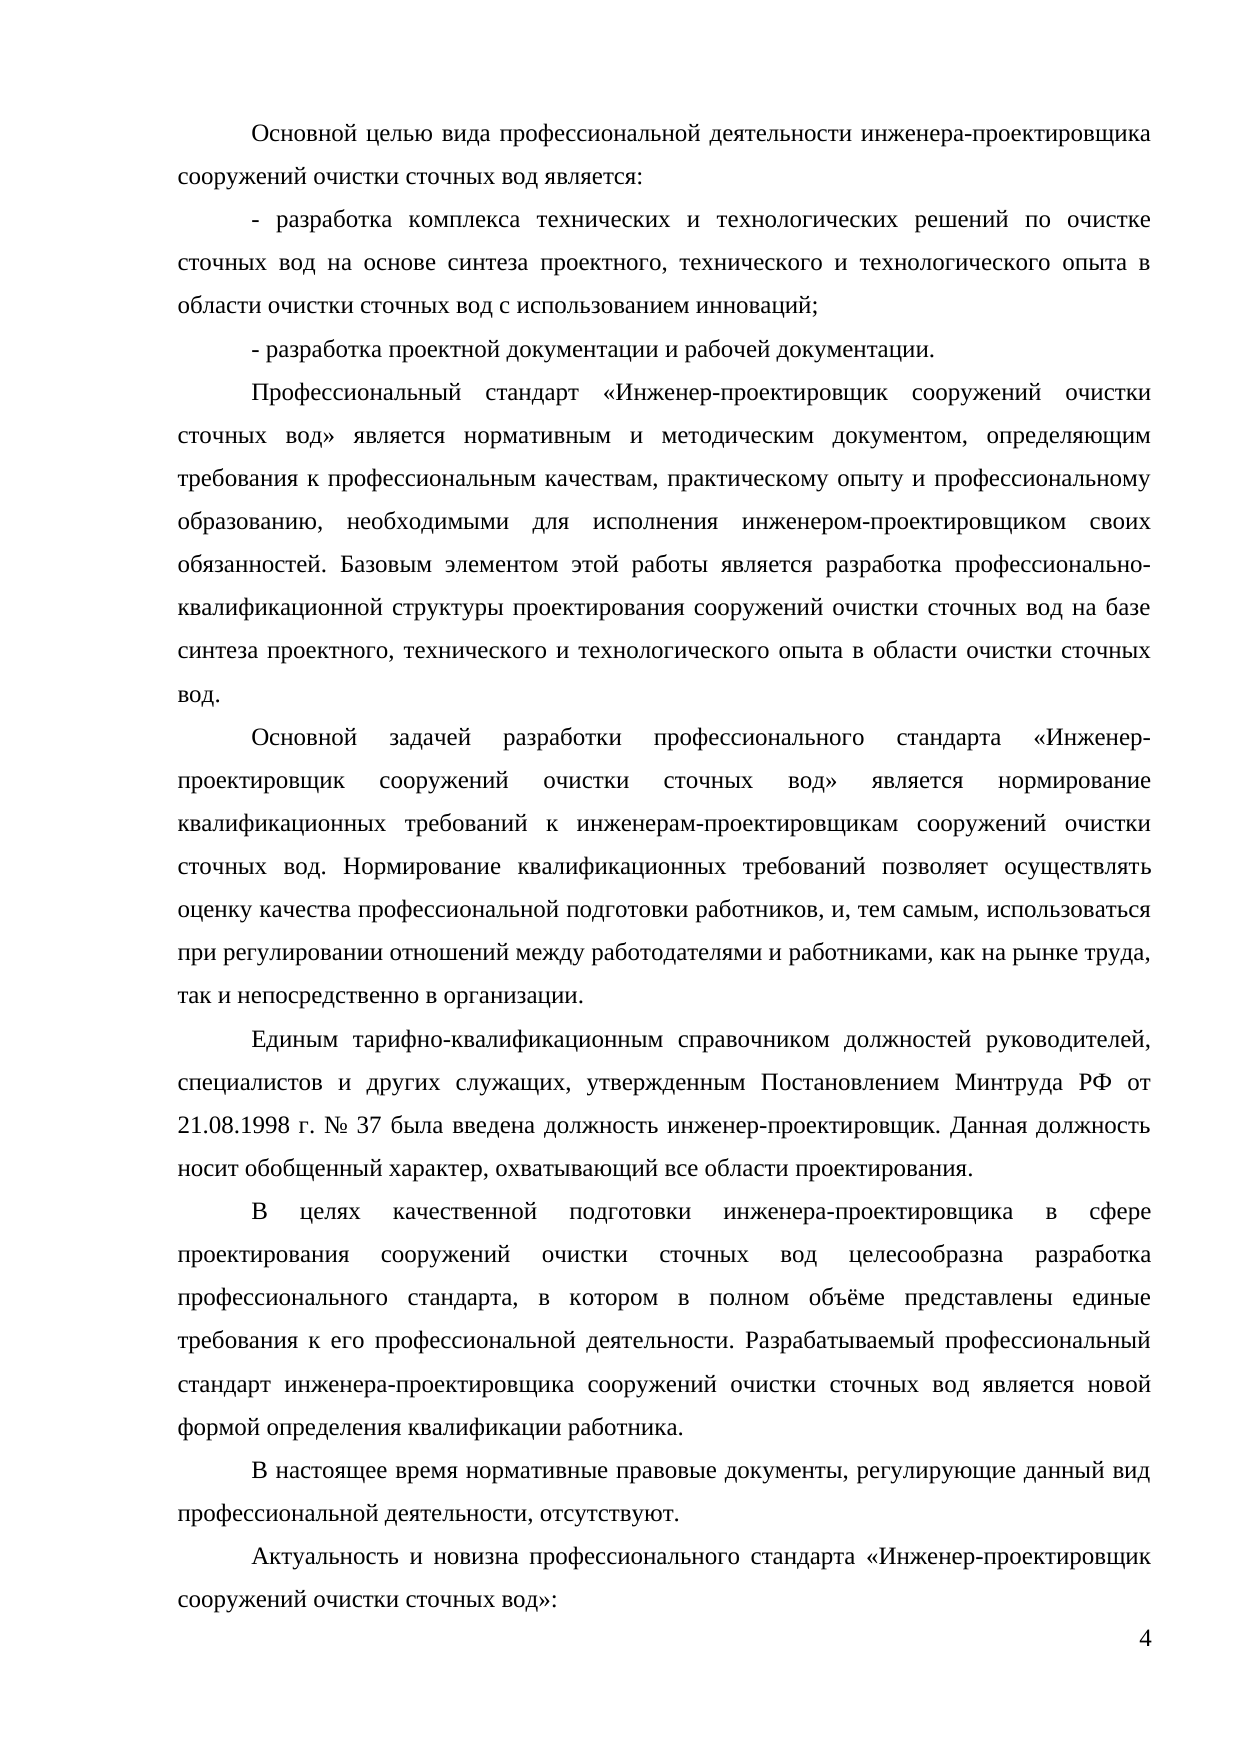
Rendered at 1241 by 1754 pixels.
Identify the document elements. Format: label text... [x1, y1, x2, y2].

text Единым тарифно-квалификационным справочником должностей руководителей, специалистов и других служащих, утвержденным Постановлением Минтруда РФ от 21.08.1998 г. № 37 была введена должность инженер-проектировщик. Данная должность носит обобщенный характер, охватывающий все области проектирования. [177, 1024, 1152, 1182]
text В целях качественной подготовки инженера-проектировщика в сфере проектирования сооружений очистки сточных вод целесообразна разработка профессионального стандарта, в котором в полном объёме представлены единые требования к его профессиональной деятельности. Разрабатываемый профессиональный стандарт инженера-проектировщика сооружений очистки сточных вод является новой формой определения квалификации работника. [177, 1196, 1152, 1441]
text Основной целью вида профессиональной деятельности инженера-проектировщика сооружений очистки сточных вод является: [177, 118, 1152, 190]
text Основной задачей разработки профессионального стандарта «Инженер-проектировщик сооружений очистки сточных вод» является нормирование квалификационных требований к инженерам-проектировщикам сооружений очистки сточных вод. Нормирование квалификационных требований позволяет осуществлять оценку качества профессиональной подготовки работников, и, тем самым, использоваться при регулировании отношений между работодателями и работниками, как на рынке труда, так и непосредственно в организации. [177, 722, 1152, 1009]
text Актуальность и новизна профессионального стандарта «Инженер-проектировщик сооружений очистки сточных вод»: [177, 1541, 1152, 1613]
text Профессиональный стандарт «Инженер-проектировщик сооружений очистки сточных вод» является нормативным и методическим документом, определяющим требования к профессиональным качествам, практическому опыту и профессиональному образованию, необходимыми для исполнения инженером-проектировщиком своих обязанностей. Базовым элементом этой работы является разработка профессионально-квалификационной структуры проектирования сооружений очистки сточных вод на базе синтеза проектного, технического и технологического опыта в области очистки сточных вод. [177, 377, 1152, 707]
text В настоящее время нормативные правовые документы, регулирующие данный вид профессиональной деятельности, отсутствуют. [177, 1455, 1152, 1527]
text - разработка проектной документации и рабочей документации. [177, 334, 1152, 362]
text - разработка комплекса технических и технологических решений по очистке сточных вод на основе синтеза проектного, технического и технологического опыта в области очистки сточных вод с использованием инноваций; [177, 204, 1152, 319]
